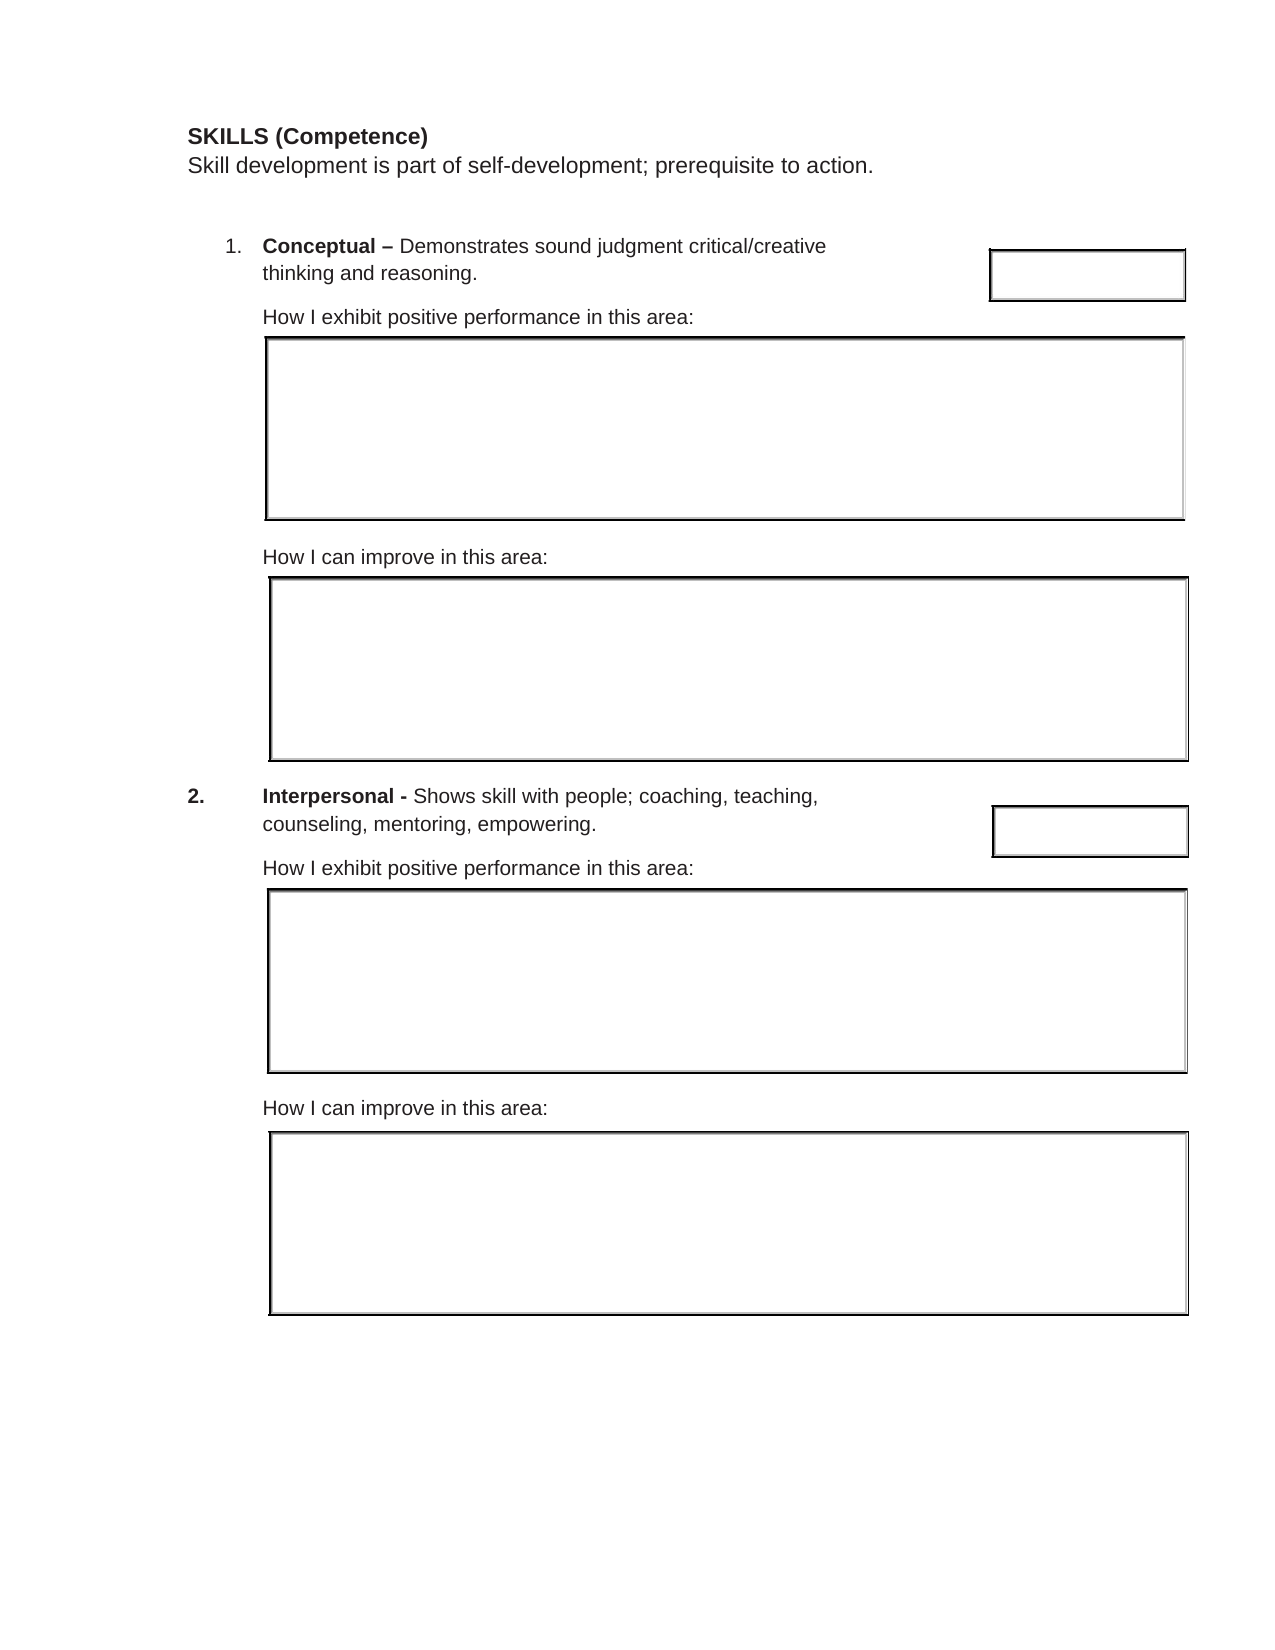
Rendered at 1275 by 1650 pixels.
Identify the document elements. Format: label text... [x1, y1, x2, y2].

picture [264, 336, 1186, 521]
list Conceptual – Demonstrates sound judgment critical/creative thinking and reasoning. [225, 233, 827, 285]
picture [268, 1131, 1189, 1316]
picture [988, 248, 1187, 302]
list Interpersonal - Shows skill with people; coaching, teaching, counseling, mentoring, empowering. [187, 784, 819, 836]
picture [268, 576, 1189, 762]
picture [991, 805, 1189, 858]
text SKILLS (Competence) [187, 123, 875, 150]
text How I exhibit positive performance in this area: [262, 305, 875, 329]
picture [266, 888, 1188, 1074]
text How I can improve in this area: [262, 1096, 875, 1119]
text How I exhibit positive performance in this area: [262, 856, 875, 880]
text How I can improve in this area: [262, 545, 875, 569]
text Skill development is part of self-development; prerequisite to action. [187, 152, 875, 178]
